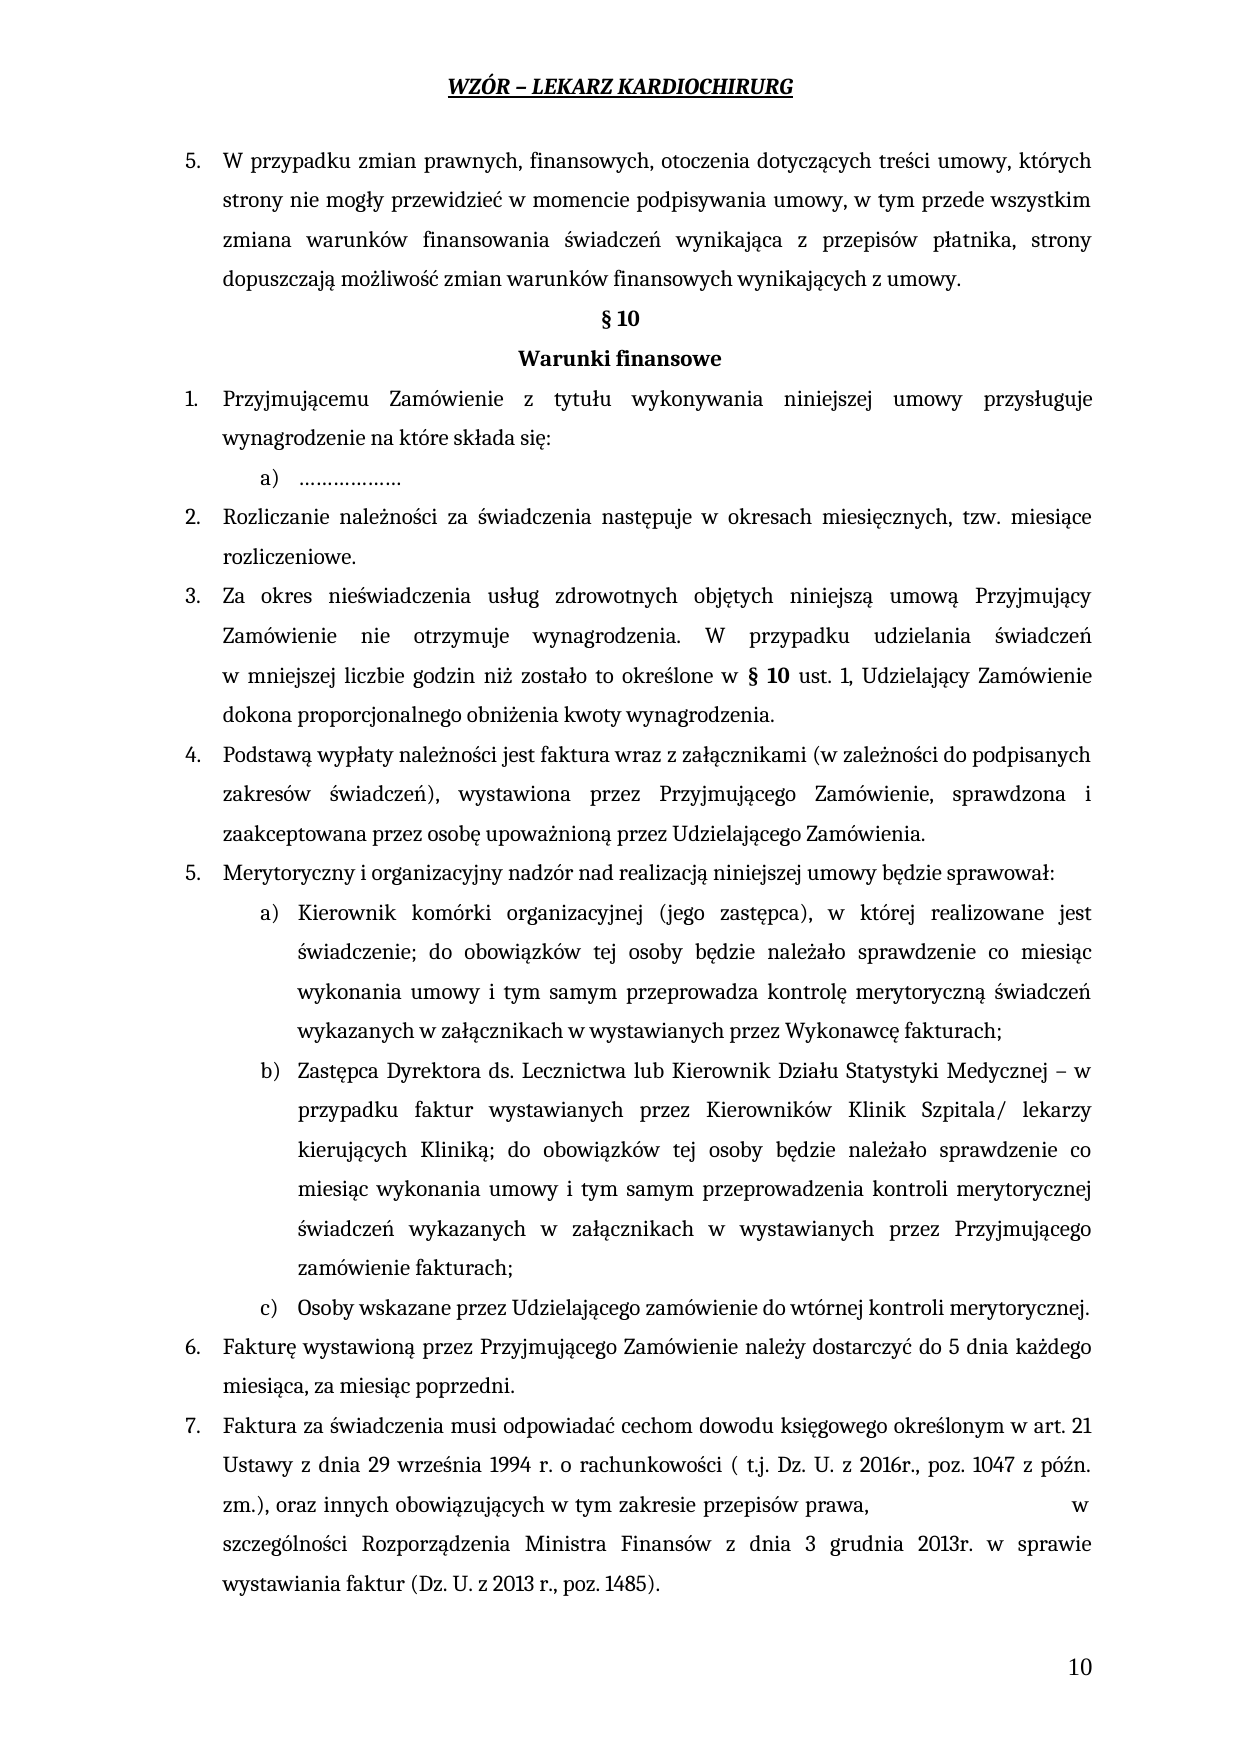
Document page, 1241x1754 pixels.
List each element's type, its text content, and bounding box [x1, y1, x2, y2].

text Warunki finansowe [148, 346, 1093, 372]
list Za okres nieświadczenia usług zdrowotnych objętych niniejszą umową Przyjmujący Zamówienie nie otrzymuje wynagrodzenia. W przypadku udzielania świadczeń w mniejszej liczbie godzin niż zostało to określone w 10 ust. 1, Udzielający Zamówienie dokona proporcjonalnego obniżenia kwoty wynagrodzenia. [185, 583, 1093, 728]
list Kierownik komórki organizacyjnej (jego zastępca), w której realizowane jest świadczenie; do obowiązków tej osoby będzie należało sprawdzenie co miesiąc wykonania umowy i tym samym przeprowadza kontrolę merytoryczną świadczeń wykazanych w załącznikach w wystawianych przez Wykonawcę fakturach; [260, 899, 1093, 1044]
list Przyjmującemu Zamówienie z tytułu wykonywania niniejszej umowy przysługuje wynagrodzenie na które składa się: [185, 386, 1093, 451]
list Faktura za świadczenia musi odpowiadać cechom dowodu księgowego określonym w art. 21 Ustawy z dnia 29 września 1994 r. o rachunkowości ( t.j. Dz. U. z 2016r., poz. 1047 z późn. zm.), oraz innych obowiązujących w tym zakresie przepisów prawa, w szczególności Rozporządzenia Ministra Finansów z dnia 3 grudnia 2013r. w sprawie wystawiania faktur (Dz. U. z 2013 r., poz. 1485). [185, 1413, 1093, 1597]
list W przypadku zmian prawnych, finansowych, otoczenia dotyczących treści umowy, których strony nie mogły przewidzieć w momencie podpisywania umowy, w tym przede wszystkim zmiana warunków finansowania świadczeń wynikająca z przepisów płatnika, strony dopuszczają możliwość zmian warunków finansowych wynikających z umowy. [185, 148, 1093, 292]
list Podstawą wypłaty należności jest faktura wraz z załącznikami (w zależności do podpisanych zakresów świadczeń), wystawiona przez Przyjmującego Zamówienie, sprawdzona i zaakceptowana przez osobę upoważnioną przez Udzielającego Zamówienia. [185, 742, 1093, 847]
list Osoby wskazane przez Udzielającego zamówienie do wtórnej kontroli merytorycznej. [260, 1294, 1093, 1321]
list Merytoryczny i organizacyjny nadzór nad realizacją niniejszej umowy będzie sprawował: [185, 860, 1093, 886]
text 10 [148, 306, 1093, 333]
list Zastępca Dyrektora ds. Lecznictwa lub Kierownik Działu Statystyki Medycznej – w przypadku faktur wystawianych przez Kierowników Klinik Szpitala/ lekarzy kierujących Kliniką; do obowiązków tej osoby będzie należało sprawdzenie co miesiąc wykonania umowy i tym samym przeprowadzenia kontroli merytorycznej świadczeń wykazanych w załącznikach w wystawianych przez Przyjmującego zamówienie fakturach; [260, 1057, 1093, 1281]
list Rozliczanie należności za świadczenia następuje w okresach miesięcznych, tzw. miesiące rozliczeniowe. [185, 504, 1093, 570]
list Fakturę wystawioną przez Przyjmującego Zamówienie należy dostarczyć do 5 dnia każdego miesiąca, za miesiąc poprzedni. [185, 1334, 1093, 1400]
list ……………… [260, 464, 1093, 491]
